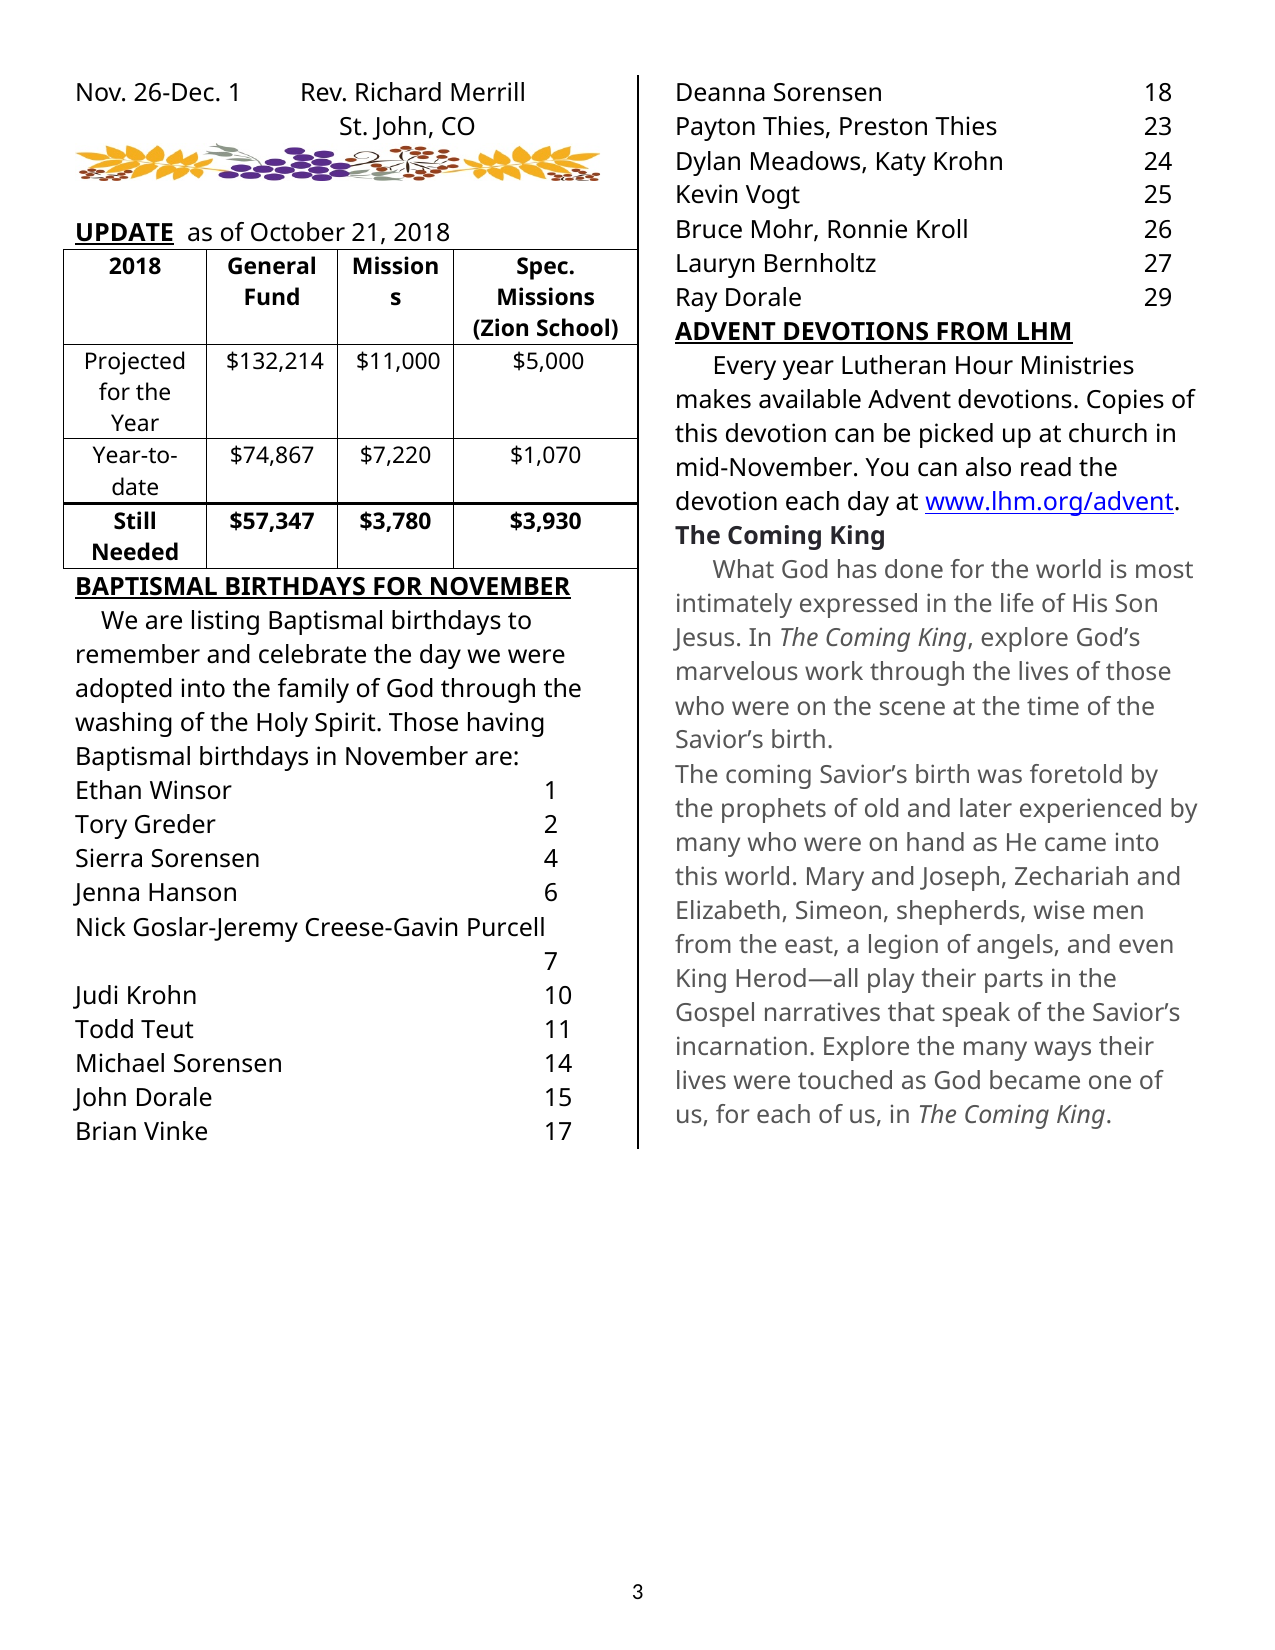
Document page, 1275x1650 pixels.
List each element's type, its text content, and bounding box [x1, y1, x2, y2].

text John Dorale 15 [75, 1079, 600, 1113]
table_cell $132,214 [207, 345, 337, 438]
text What God has done for the world is most intimately expressed in the life of His Son Jesus. In The Coming King, explore God’s marvelous work through the lives of those who were on the scene at the time of the Savior’s birth. [675, 552, 1200, 756]
text Lauryn Bernholtz 27 [675, 245, 1200, 279]
text Every year Lutheran Hour Ministries makes available Advent devotions. Copies of this devotion can be picked up at church in mid-November. You can also read the devotion each day at www.lhm.org/advent. [675, 347, 1200, 518]
text The Coming King [675, 518, 1200, 552]
text Ray Dorale 29 [675, 279, 1200, 313]
table_header Spec. Missions (Zion School) [454, 250, 637, 343]
table_cell $5,000 [454, 345, 637, 438]
table_header General Fund [207, 250, 337, 343]
text We are listing Baptismal birthdays to remember and celebrate the day we were adopted into the family of God through the washing of the Holy Spirit. Those having Baptismal birthdays in November are: [75, 603, 600, 773]
text Sierra Sorensen 4 [75, 841, 600, 875]
text Brian Vinke 17 [75, 1113, 600, 1148]
text Bruce Mohr, Ronnie Kroll 26 [675, 211, 1200, 245]
text The coming Savior’s birth was foretold by the prophets of old and later experienced by many who were on hand as He came into this world. Mary and Joseph, Zechariah and Elizabeth, Simeon, shepherds, wise men from the east, a legion of angels, and even King Herod—all play their parts in the Gospel narratives that speak of the Savior’s incarnation. Explore the many ways their lives were touched as God became one of us, for each of us, in The Coming King. [675, 756, 1200, 1131]
table_header Missions [338, 250, 453, 343]
text St. John, CO [300, 109, 600, 143]
text BAPTISMAL BIRTHDAYS FOR NOVEMBER [75, 569, 600, 603]
table_cell $1,070 [454, 439, 637, 502]
text Michael Sorensen 14 [75, 1045, 600, 1079]
text Judi Krohn 10 [75, 977, 600, 1011]
text Dylan Meadows, Katy Krohn 24 [675, 143, 1200, 177]
table_cell Year-to-date [64, 439, 206, 502]
text Jenna Hanson 6 [75, 875, 600, 909]
table_cell $57,347 [207, 505, 337, 567]
text Nov. 26-Dec. 1 Rev. Richard Merrill [75, 75, 600, 109]
table_cell $3,930 [454, 505, 637, 567]
table_cell $74,867 [207, 439, 337, 502]
table_cell $11,000 [338, 345, 453, 438]
table_cell $7,220 [338, 439, 453, 502]
text Todd Teut 11 [75, 1011, 600, 1045]
table_cell Projected for the Year [64, 345, 206, 438]
picture [75, 143, 600, 181]
text Payton Thies, Preston Thies 23 [675, 109, 1200, 143]
text ADVENT DEVOTIONS FROM LHM [675, 313, 1200, 347]
table_cell $3,780 [338, 505, 453, 567]
text UPDATE as of October 21, 2018 [75, 215, 600, 249]
text Tory Greder 2 [75, 807, 600, 841]
text Nick Goslar-Jeremy Creese-Gavin Purcell 7 [75, 909, 600, 977]
text Deanna Sorensen 18 [675, 75, 1200, 109]
text Ethan Winsor 1 [75, 773, 600, 807]
table_cell Still Needed [64, 505, 206, 567]
text Kevin Vogt 25 [675, 177, 1200, 211]
table_header 2018 [64, 250, 206, 343]
